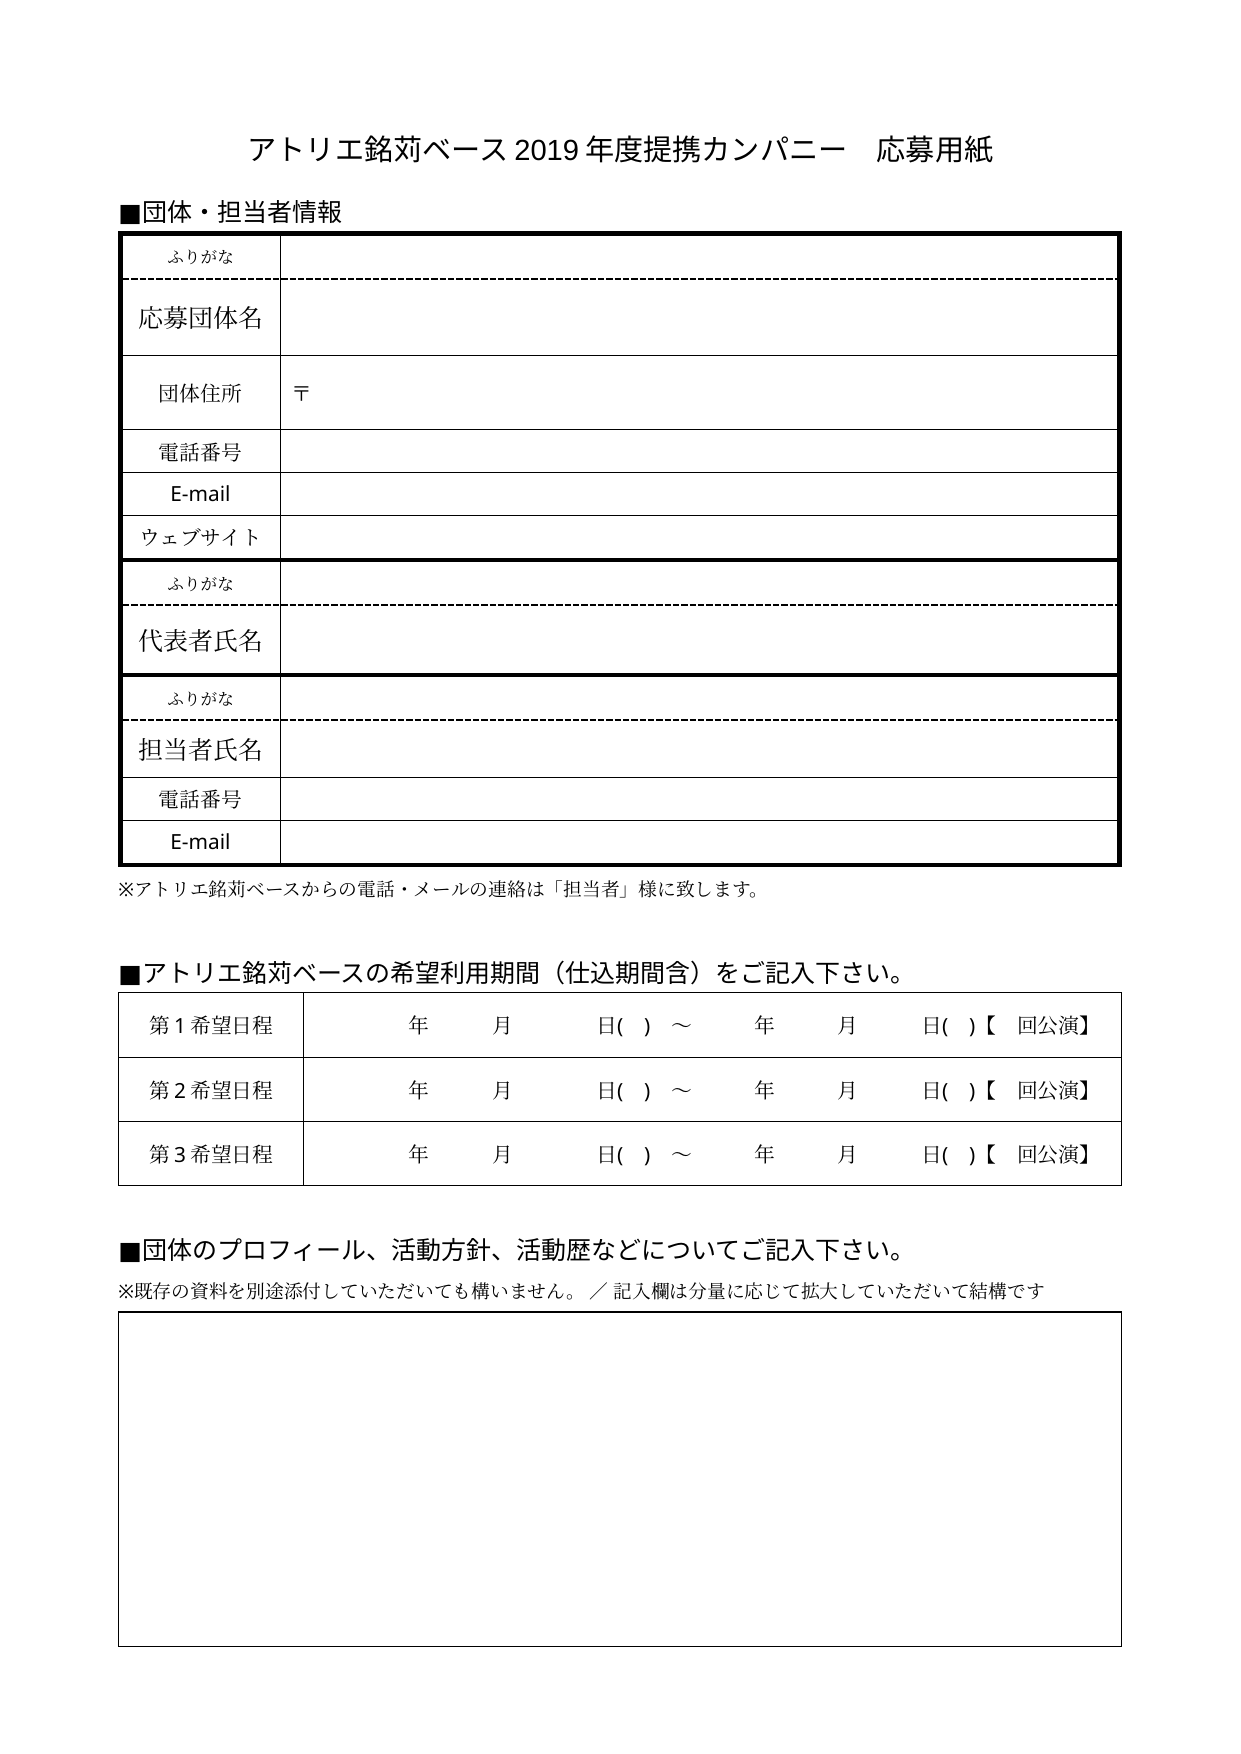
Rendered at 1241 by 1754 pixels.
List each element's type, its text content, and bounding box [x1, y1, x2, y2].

table_cell [281, 677, 1117, 719]
table_cell ふりがな [123, 677, 280, 719]
table_cell ふりがな [123, 562, 280, 604]
table_cell 年 月 日( ) 〜 年 月 日( )【 回公演】 [304, 1122, 1121, 1185]
table_cell ウェブサイト [123, 516, 280, 558]
table_header [281, 236, 1117, 277]
table_cell E-mail [123, 821, 280, 862]
table_header 第1希望日程 [119, 993, 303, 1057]
table_cell E-mail [123, 473, 280, 514]
table_header ふりがな [123, 236, 280, 277]
table_cell 〒 [281, 356, 1117, 429]
table_cell 電話番号 [123, 778, 280, 820]
table_cell [281, 278, 1117, 355]
table_header 年 月 日( ) 〜 年 月 日( )【 回公演】 [304, 993, 1121, 1057]
table_header [119, 1313, 1121, 1646]
text ■団体・担当者情報 [118, 189, 1123, 231]
table_cell [281, 473, 1117, 514]
text アトリエ銘苅ベース2019年度提携カンパニー 応募用紙 [118, 106, 1123, 189]
table_cell [281, 516, 1117, 558]
table_cell [281, 778, 1117, 820]
table_cell 代表者氏名 [123, 604, 280, 673]
table_cell 第3希望日程 [119, 1122, 303, 1185]
table_cell 団体住所 [123, 356, 280, 429]
table_cell 年 月 日( ) 〜 年 月 日( )【 回公演】 [304, 1058, 1121, 1121]
table_cell [281, 430, 1117, 472]
text ■アトリエ銘苅ベースの希望利用期間（仕込期間含）をご記入下さい。 [118, 951, 1123, 992]
table_cell 担当者氏名 [123, 719, 280, 777]
text ※アトリエ銘苅ベースからの電話・メールの連絡は「担当者」様に致します。 [118, 867, 1123, 909]
table_cell [281, 604, 1117, 673]
text ※既存の資料を別途添付していただいても構いません。 ／ 記入欄は分量に応じて拡大していただいて結構です [118, 1270, 1123, 1311]
table_cell [281, 821, 1117, 862]
table_cell [281, 562, 1117, 604]
table_cell [281, 719, 1117, 777]
text ■団体のプロフィール、活動方針、活動歴などについてご記入下さい。 [118, 1228, 1123, 1270]
table_cell 応募団体名 [123, 278, 280, 355]
table_cell 電話番号 [123, 430, 280, 472]
table_cell 第2希望日程 [119, 1058, 303, 1121]
